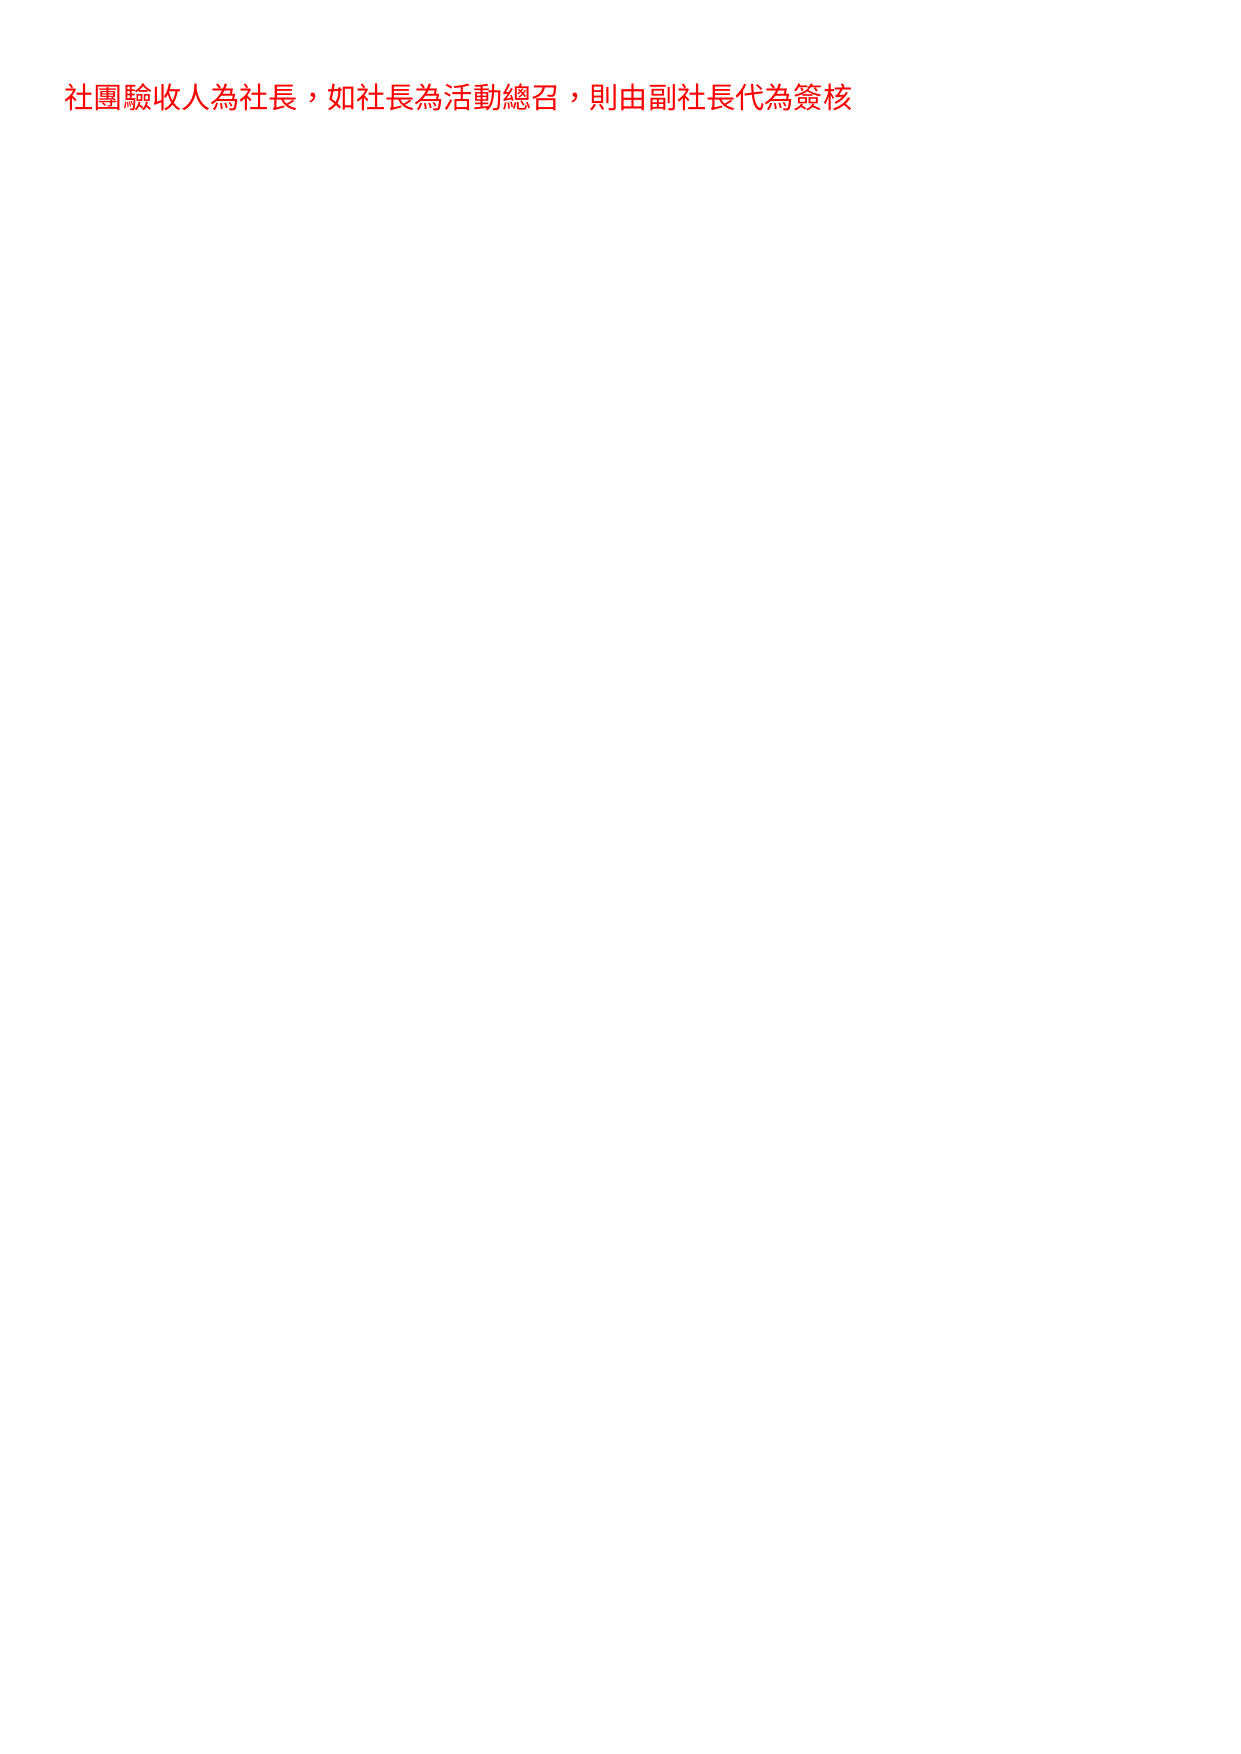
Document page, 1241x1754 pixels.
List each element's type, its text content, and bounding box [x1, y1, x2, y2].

text 社團驗收人為社長，如社長為活動總召，則由副社長代為簽核 [64, 75, 1173, 117]
